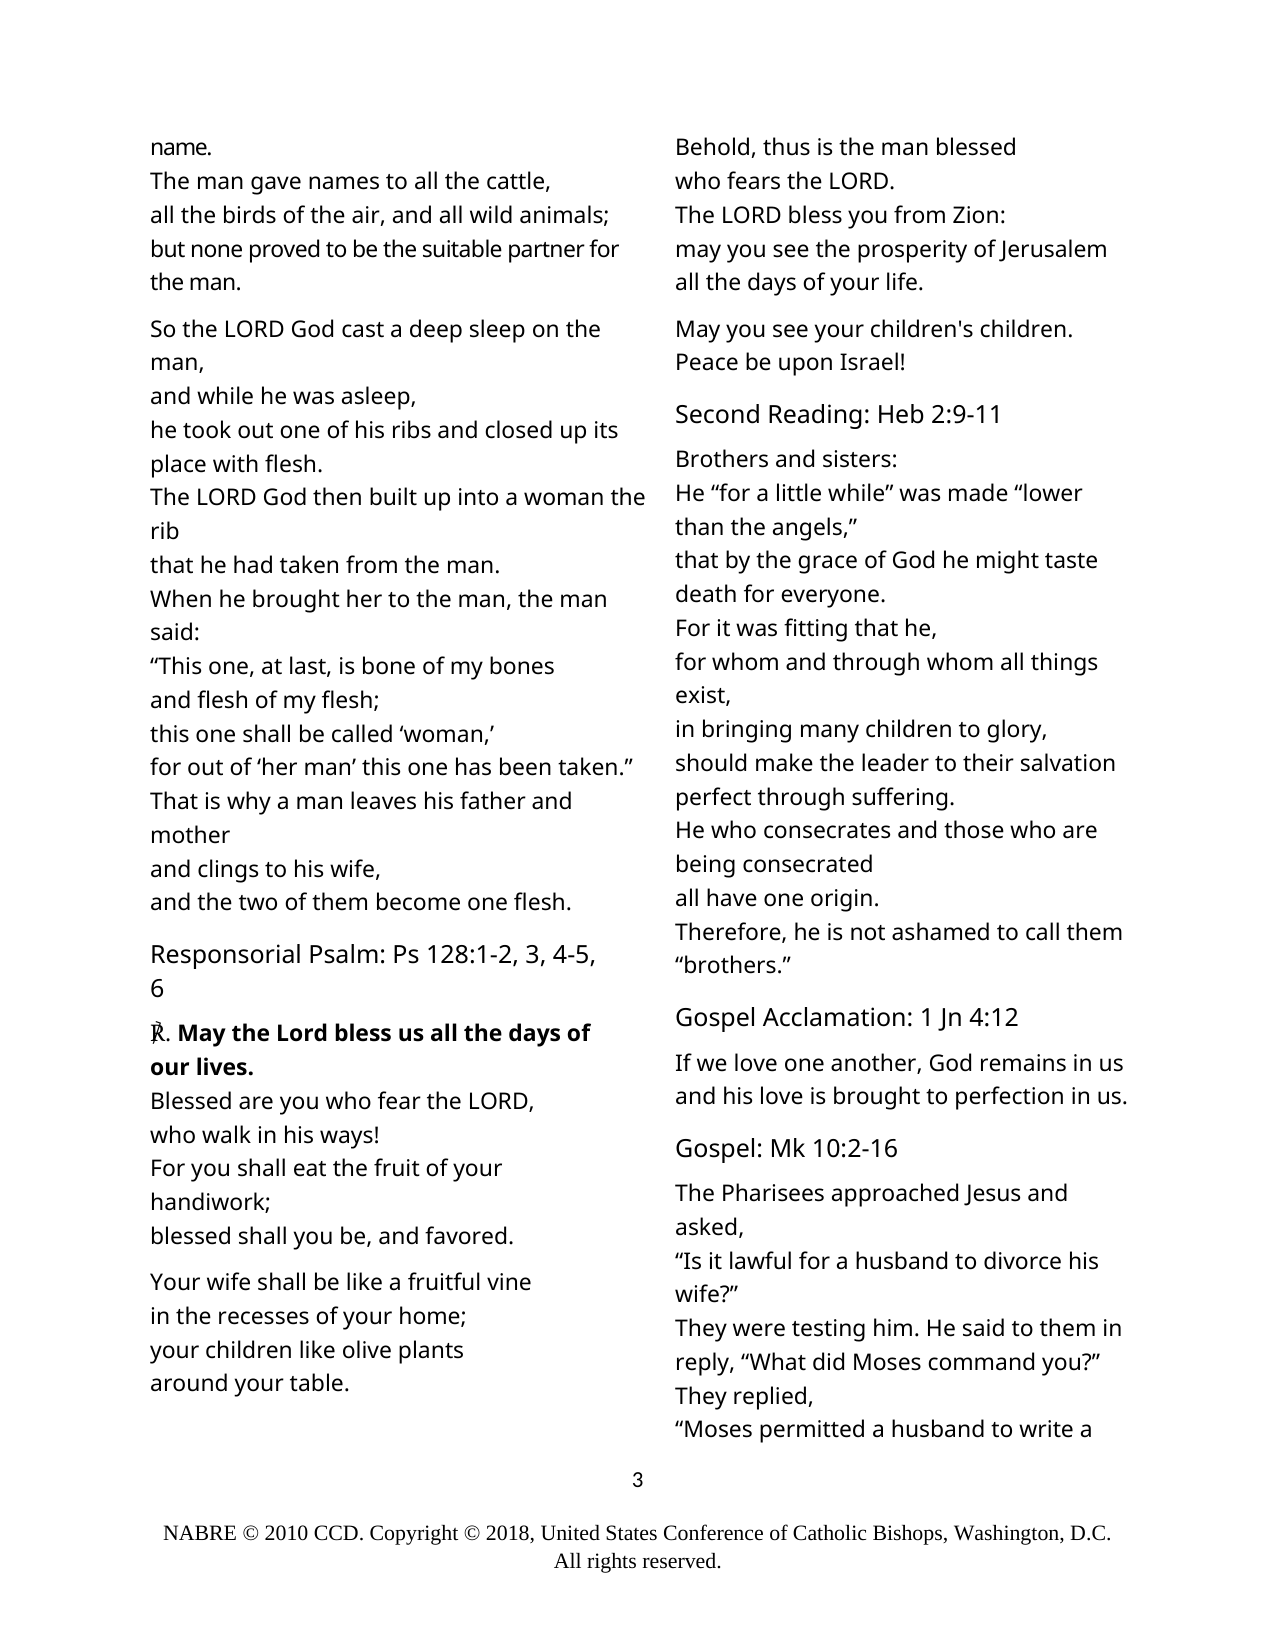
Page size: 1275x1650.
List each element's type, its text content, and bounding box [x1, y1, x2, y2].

text ℟. May the Lord bless us all the days of our lives. Blessed are you who fear the LORD, who walk in his ways! For you shall eat the fruit of your handiwork; blessed shall you be, and favored. [150, 1017, 600, 1251]
text May you see your children's children. Peace be upon Israel! [675, 312, 1125, 377]
text Responsorial Psalm: Ps 128:1-2, 3, 4-5, 6 [150, 937, 600, 1005]
text Gospel: Mk 10:2-16 [675, 1131, 1125, 1165]
text Second Reading: Heb 2:9-11 [675, 397, 1125, 431]
text Behold, thus is the man blessed who fears the LORD. The LORD bless you from Zion: may you see the prosperity of Jerusalem all the days of your life. [675, 131, 1125, 297]
text If we love one another, God remains in us [675, 1046, 1171, 1078]
text Your wife shall be like a fruitful vine in the recesses of your home; your children like olive plants around your table. [150, 1266, 600, 1398]
text Gospel Acclamation: 1 Jn 4:12 [675, 1000, 1125, 1034]
text and his love is brought to perfection in us. [675, 1080, 1171, 1111]
text Brothers and sisters: He “for a little while” was made “lower than the angels,” that by the grace of God he might taste death for everyone. For it was fitting that he, for whom and through whom all things exist, in bringing many children to glory, should make the leader to their salvation perfect through suffering. He who consecrates and those who are being consecrated all have one origin. Therefore, he is not ashamed to call them “brothers.” [675, 443, 1125, 981]
text So the LORD God cast a deep sleep on the man, and while he was asleep, he took out one of his ribs and closed up its place with flesh. The LORD God then built up into a woman the rib that he had taken from the man. When he brought her to the man, the man said: “This one, at last, is bone of my bones and flesh of my flesh; this one shall be called ‘woman,’ for out of ‘her man’ this one has been taken.” That is why a man leaves his father and mother and clings to his wife, and the two of them become one flesh. [150, 312, 638, 917]
